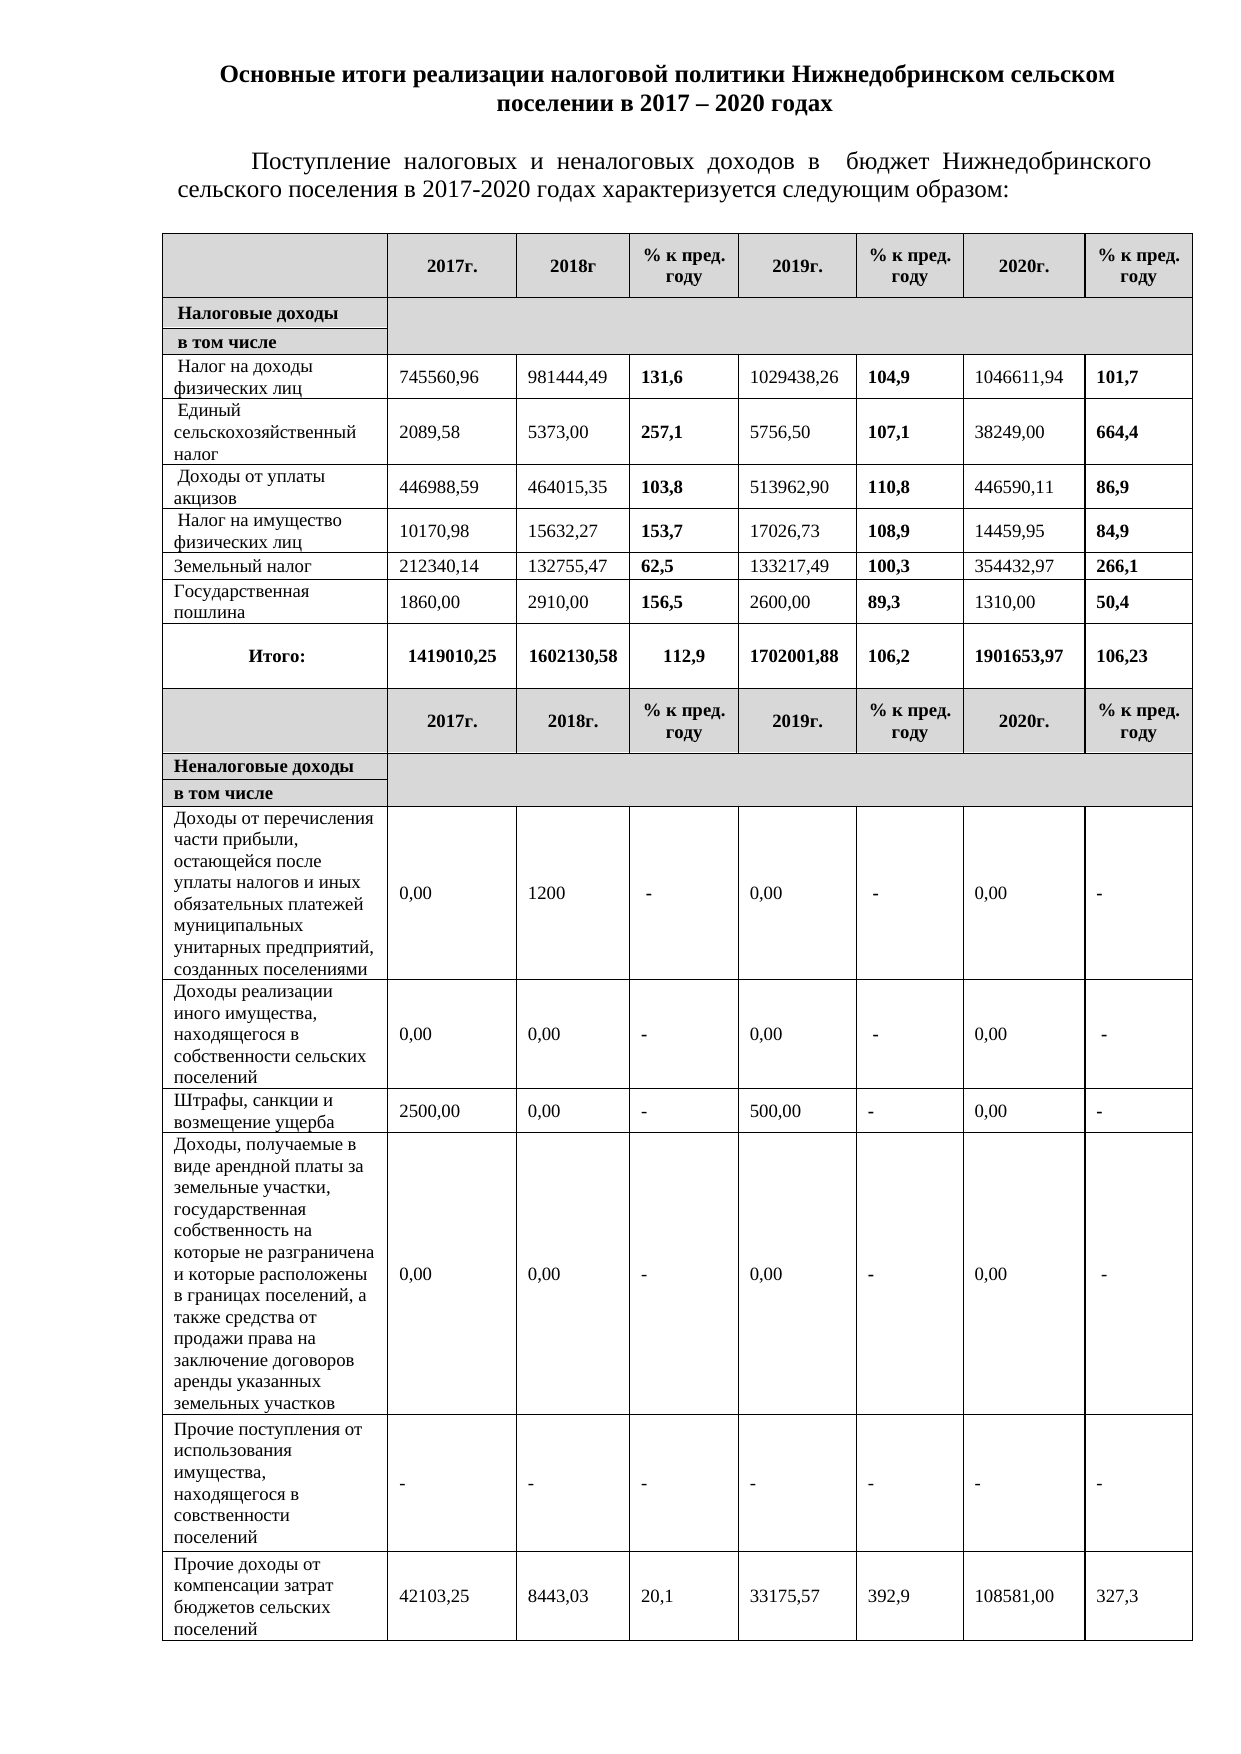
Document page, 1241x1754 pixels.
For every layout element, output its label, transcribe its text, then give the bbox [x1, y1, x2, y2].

table_cell - [857, 1133, 963, 1413]
table_cell % к пред. году [1086, 689, 1192, 752]
table_cell - [1086, 1415, 1192, 1551]
table_cell 1702001,88 [739, 624, 856, 688]
table_cell Налог на имущество физических лиц [163, 509, 387, 552]
table_cell 0,00 [964, 1133, 1084, 1413]
table_cell 106,2 [857, 624, 963, 688]
table_cell 446988,59 [388, 465, 516, 508]
table_cell 14459,95 [964, 509, 1084, 552]
table_cell 1200 [517, 807, 629, 979]
table_cell 1602130,58 [517, 624, 629, 688]
table_cell 106,23 [1086, 624, 1192, 688]
text Основные итоги реализации налоговой политики Нижнедобринском сельском поселении в 2017 – 2020 годах [177, 59, 1152, 117]
table_cell - [857, 807, 963, 979]
table_cell 0,00 [739, 807, 856, 979]
table_cell Неналоговые доходы [163, 754, 387, 779]
table_cell 1419010,25 [388, 624, 516, 688]
table_cell - [857, 1415, 963, 1551]
table_cell 1310,00 [964, 580, 1084, 623]
table_cell 133217,49 [739, 553, 856, 579]
table_cell Прочие доходы от компенсации затрат бюджетов сельских поселений [163, 1552, 387, 1640]
table_cell 2089,58 [388, 399, 516, 464]
table_cell 500,00 [739, 1089, 856, 1132]
table_cell - [1086, 807, 1192, 979]
table_cell 10170,98 [388, 509, 516, 552]
table_cell 464015,35 [517, 465, 629, 508]
table_cell Прочие поступления от использования имущества, находящегося в совственности поселений [163, 1415, 387, 1551]
table_cell 0,00 [388, 980, 516, 1088]
table_cell - [517, 1415, 629, 1551]
table_cell 664,4 [1086, 399, 1192, 464]
table_cell 100,3 [857, 553, 963, 579]
table_cell 2017г. [388, 689, 516, 752]
table_cell Итого: [163, 624, 387, 688]
table_cell % к пред. году [630, 689, 738, 752]
table_header % к пред. году [857, 234, 963, 297]
table_cell 42103,25 [388, 1552, 516, 1640]
table_cell 0,00 [964, 980, 1084, 1088]
table_cell Доходы от уплаты акцизов [163, 465, 387, 508]
table_cell 513962,90 [739, 465, 856, 508]
table_cell Доходы реализации иного имущества, находящегося в собственности сельских поселений [163, 980, 387, 1088]
table_cell 20,1 [630, 1552, 738, 1640]
table_cell 1046611,94 [964, 355, 1084, 398]
table_cell 108,9 [857, 509, 963, 552]
table_cell 0,00 [739, 1133, 856, 1413]
table_cell 2018г. [517, 689, 629, 752]
table_cell 131,6 [630, 355, 738, 398]
table_cell 745560,96 [388, 355, 516, 398]
table_cell 981444,49 [517, 355, 629, 398]
table_cell - [630, 1415, 738, 1551]
table_cell 156,5 [630, 580, 738, 623]
table_cell Земельный налог [163, 553, 387, 579]
table_cell 108581,00 [964, 1552, 1084, 1640]
table_cell 0,00 [517, 1133, 629, 1413]
table_cell - [630, 807, 738, 979]
table_header 2017г. [388, 234, 516, 297]
table_cell в том числе [163, 780, 387, 806]
table_cell 132755,47 [517, 553, 629, 579]
table_cell 112,9 [630, 624, 738, 688]
table_cell [388, 754, 1192, 806]
table_cell 84,9 [1086, 509, 1192, 552]
table_cell - [1086, 980, 1192, 1088]
table_cell - [964, 1415, 1084, 1551]
table_cell 1029438,26 [739, 355, 856, 398]
table_header 2018г [517, 234, 629, 297]
table_cell 153,7 [630, 509, 738, 552]
table_cell - [739, 1415, 856, 1551]
table_cell 15632,27 [517, 509, 629, 552]
table_cell - [630, 1133, 738, 1413]
table_cell 212340,14 [388, 553, 516, 579]
table_cell 2020г. [964, 689, 1084, 752]
table_cell Государственная пошлина [163, 580, 387, 623]
table_cell Доходы от перечисления части прибыли, остающейся после уплаты налогов и иных обязательных платежей муниципальных унитарных предприятий, созданных поселениями [163, 807, 387, 979]
table_cell 50,4 [1086, 580, 1192, 623]
table_cell Налоговые доходы [163, 298, 387, 327]
table_cell 5373,00 [517, 399, 629, 464]
table_cell 2019г. [739, 689, 856, 752]
table_cell 0,00 [388, 807, 516, 979]
table_cell 86,9 [1086, 465, 1192, 508]
table_cell Штрафы, санкции и возмещение ущерба [163, 1089, 387, 1132]
table_cell 2910,00 [517, 580, 629, 623]
table_cell 0,00 [388, 1133, 516, 1413]
table_cell 266,1 [1086, 553, 1192, 579]
table_cell 0,00 [517, 1089, 629, 1132]
table_cell 104,9 [857, 355, 963, 398]
table_cell 5756,50 [739, 399, 856, 464]
table_cell 1901653,97 [964, 624, 1084, 688]
table_cell Единый сельскохозяйственный налог [163, 399, 387, 464]
table_cell - [857, 1089, 963, 1132]
table_header [163, 234, 387, 297]
table_cell 89,3 [857, 580, 963, 623]
table_cell 38249,00 [964, 399, 1084, 464]
table_cell - [1086, 1089, 1192, 1132]
table_cell 101,7 [1086, 355, 1192, 398]
table_cell - [1086, 1133, 1192, 1413]
table_cell 62,5 [630, 553, 738, 579]
table_cell - [630, 1089, 738, 1132]
table_cell 2500,00 [388, 1089, 516, 1132]
table_cell 8443,03 [517, 1552, 629, 1640]
table_header % к пред. году [630, 234, 738, 297]
table_cell 354432,97 [964, 553, 1084, 579]
table_cell 107,1 [857, 399, 963, 464]
table_cell 327,3 [1086, 1552, 1192, 1640]
table_cell 446590,11 [964, 465, 1084, 508]
table_cell - [857, 980, 963, 1088]
table_cell 110,8 [857, 465, 963, 508]
table_header 2019г. [739, 234, 856, 297]
table_cell 17026,73 [739, 509, 856, 552]
table_cell % к пред. году [857, 689, 963, 752]
table_cell 33175,57 [739, 1552, 856, 1640]
table_cell 103,8 [630, 465, 738, 508]
table_cell [163, 689, 387, 752]
table_cell 0,00 [964, 807, 1084, 979]
table_cell 1860,00 [388, 580, 516, 623]
table_cell 0,00 [964, 1089, 1084, 1132]
table_cell 0,00 [739, 980, 856, 1088]
table_cell [388, 298, 1192, 354]
table_cell - [388, 1415, 516, 1551]
table_cell 2600,00 [739, 580, 856, 623]
table_cell Доходы, получаемые в виде арендной платы за земельные участки, государственная собственность на которые не разграничена и которые расположены в границах поселений, а также средства от продажи права на заключение договоров аренды указанных земельных участков [163, 1133, 387, 1413]
table_header % к пред. году [1086, 234, 1192, 297]
table_cell в том числе [163, 329, 387, 354]
table_cell - [630, 980, 738, 1088]
table_cell 392,9 [857, 1552, 963, 1640]
table_cell 257,1 [630, 399, 738, 464]
table_cell 0,00 [517, 980, 629, 1088]
table_cell Налог на доходы физических лиц [163, 355, 387, 398]
table_header 2020г. [964, 234, 1084, 297]
text Поступление налоговых и неналоговых доходов в бюджет Нижнедобринского сельского поселения в 2017-2020 годах характеризуется следующим образом: [177, 146, 1152, 203]
